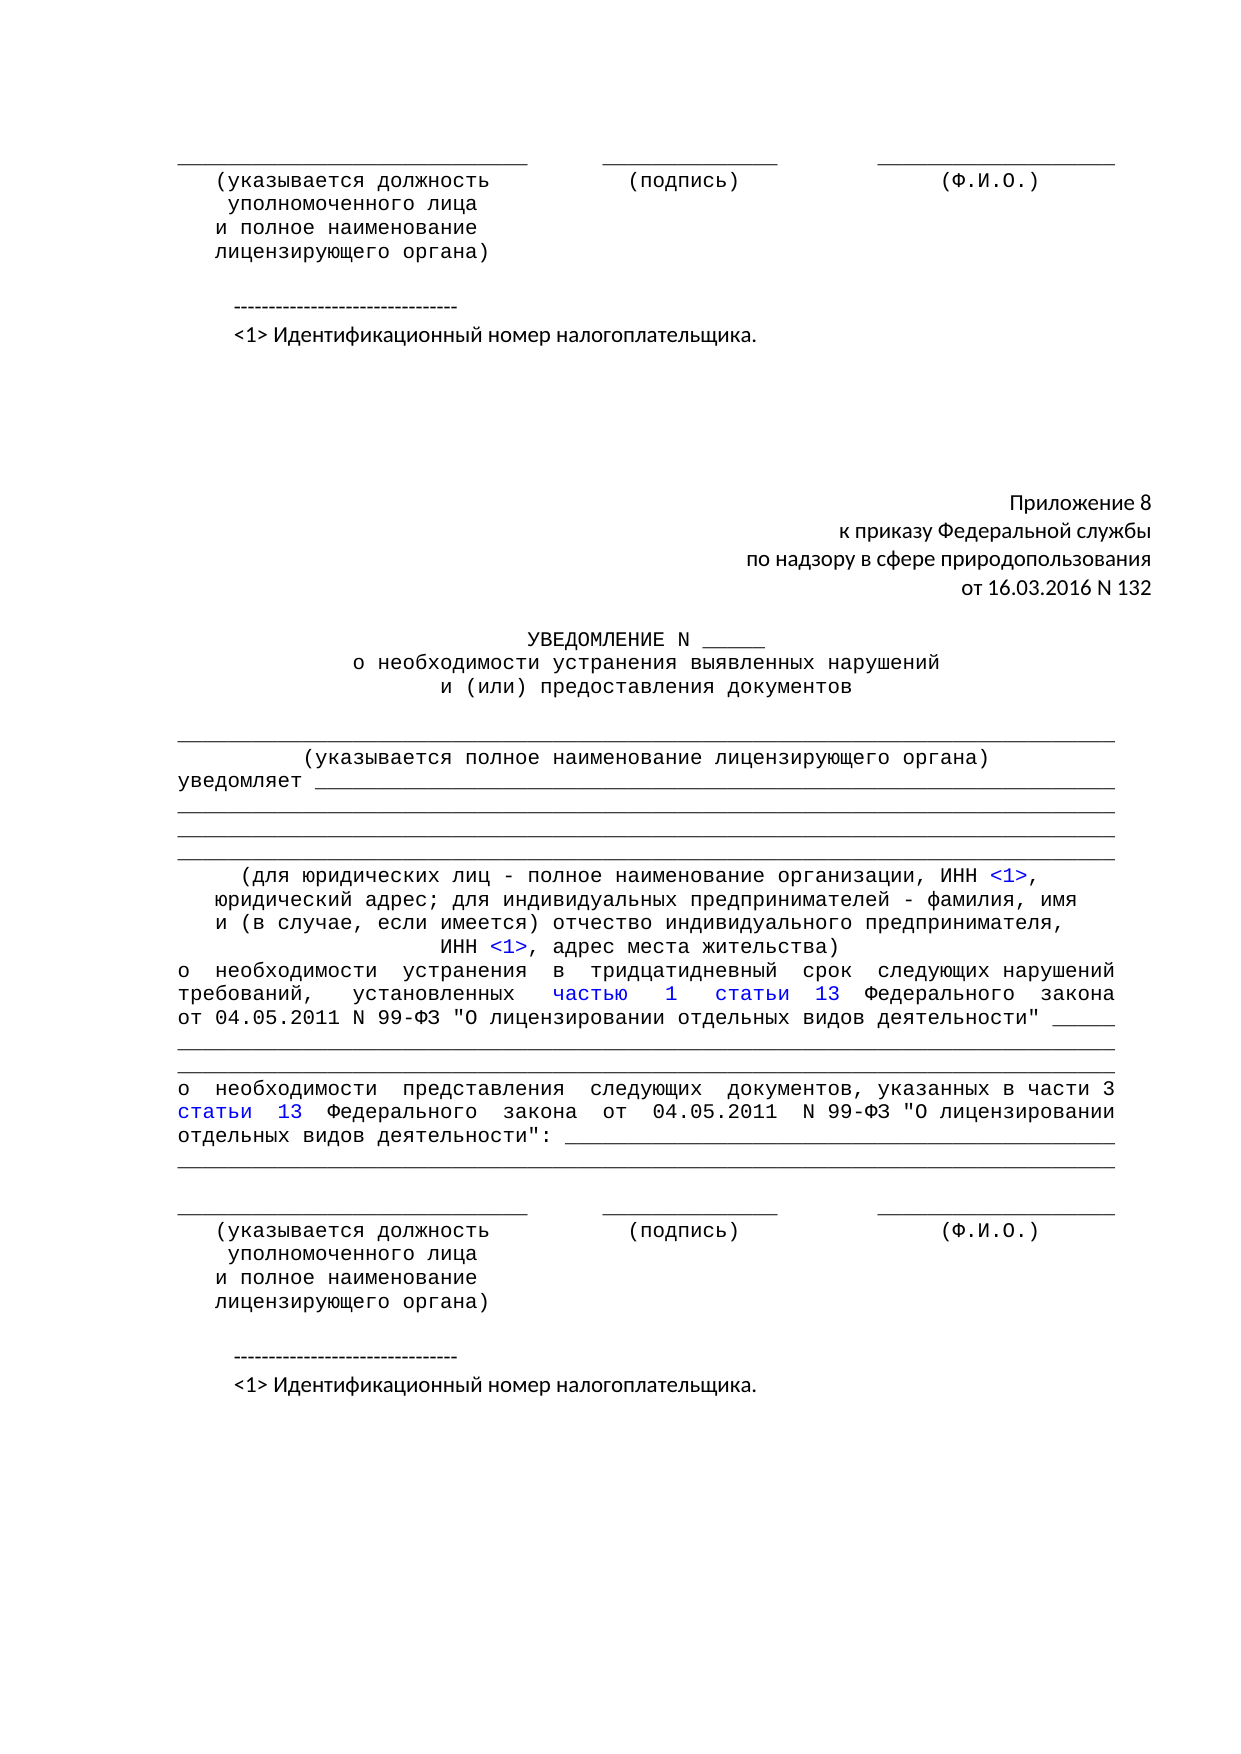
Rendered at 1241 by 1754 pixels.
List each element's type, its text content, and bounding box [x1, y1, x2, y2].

text (указывается полное наименование лицензирующего органа) [177, 747, 1152, 771]
text лицензирующего органа) [177, 241, 1152, 264]
text -------------------------------- [177, 1342, 1152, 1370]
text и полное наименование [177, 217, 1152, 241]
text ___________________________________________________________________________ [177, 723, 1152, 747]
text (указывается должность (подпись) (Ф.И.О.) [177, 1220, 1152, 1243]
text Приложение 8 [177, 488, 1152, 517]
text ___________________________________________________________________________ [177, 818, 1152, 841]
text ИНН <1>, адрес места жительства) [177, 936, 1152, 960]
text к приказу Федеральной службы [177, 517, 1152, 544]
text отдельных видов деятельности": ____________________________________________ [177, 1125, 1152, 1149]
text юридический адрес; для индивидуальных предпринимателей - фамилия, имя [177, 889, 1152, 912]
text статьи 13 Федерального закона от 04.05.2011 N 99-ФЗ "О лицензировании [177, 1102, 1152, 1125]
text уведомляет ________________________________________________________________ [177, 771, 1152, 794]
text ___________________________________________________________________________ [177, 1054, 1152, 1078]
text требований, установленных частью 1 статьи 13 Федерального закона [177, 983, 1152, 1007]
text УВЕДОМЛЕНИЕ N _____ [177, 629, 1152, 652]
text и полное наименование [177, 1267, 1152, 1291]
text ___________________________________________________________________________ [177, 1031, 1152, 1054]
text от 16.03.2016 N 132 [177, 573, 1152, 601]
text по надзору в сфере природопользования [177, 544, 1152, 573]
text (указывается должность (подпись) (Ф.И.О.) [177, 170, 1152, 193]
text о необходимости устранения выявленных нарушений [177, 652, 1152, 676]
text от 04.05.2011 N 99-ФЗ "О лицензировании отдельных видов деятельности" _____ [177, 1007, 1152, 1031]
text <1> Идентификационный номер налогоплательщика. [177, 1370, 1152, 1398]
text <1> Идентификационный номер налогоплательщика. [177, 320, 1152, 348]
text лицензирующего органа) [177, 1291, 1152, 1314]
text ____________________________ ______________ ___________________ [177, 146, 1152, 170]
text о необходимости представления следующих документов, указанных в части 3 [177, 1078, 1152, 1102]
text о необходимости устранения в тридцатидневный срок следующих нарушений [177, 960, 1152, 983]
text -------------------------------- [177, 292, 1152, 320]
text уполномоченного лица [177, 1243, 1152, 1267]
text ___________________________________________________________________________ [177, 1149, 1152, 1172]
text уполномоченного лица [177, 193, 1152, 217]
text ____________________________ ______________ ___________________ [177, 1196, 1152, 1220]
text и (или) предоставления документов [177, 676, 1152, 699]
text (для юридических лиц - полное наименование организации, ИНН <1>, [177, 865, 1152, 889]
text ___________________________________________________________________________ [177, 841, 1152, 865]
text ___________________________________________________________________________ [177, 794, 1152, 818]
text и (в случае, если имеется) отчество индивидуального предпринимателя, [177, 912, 1152, 936]
